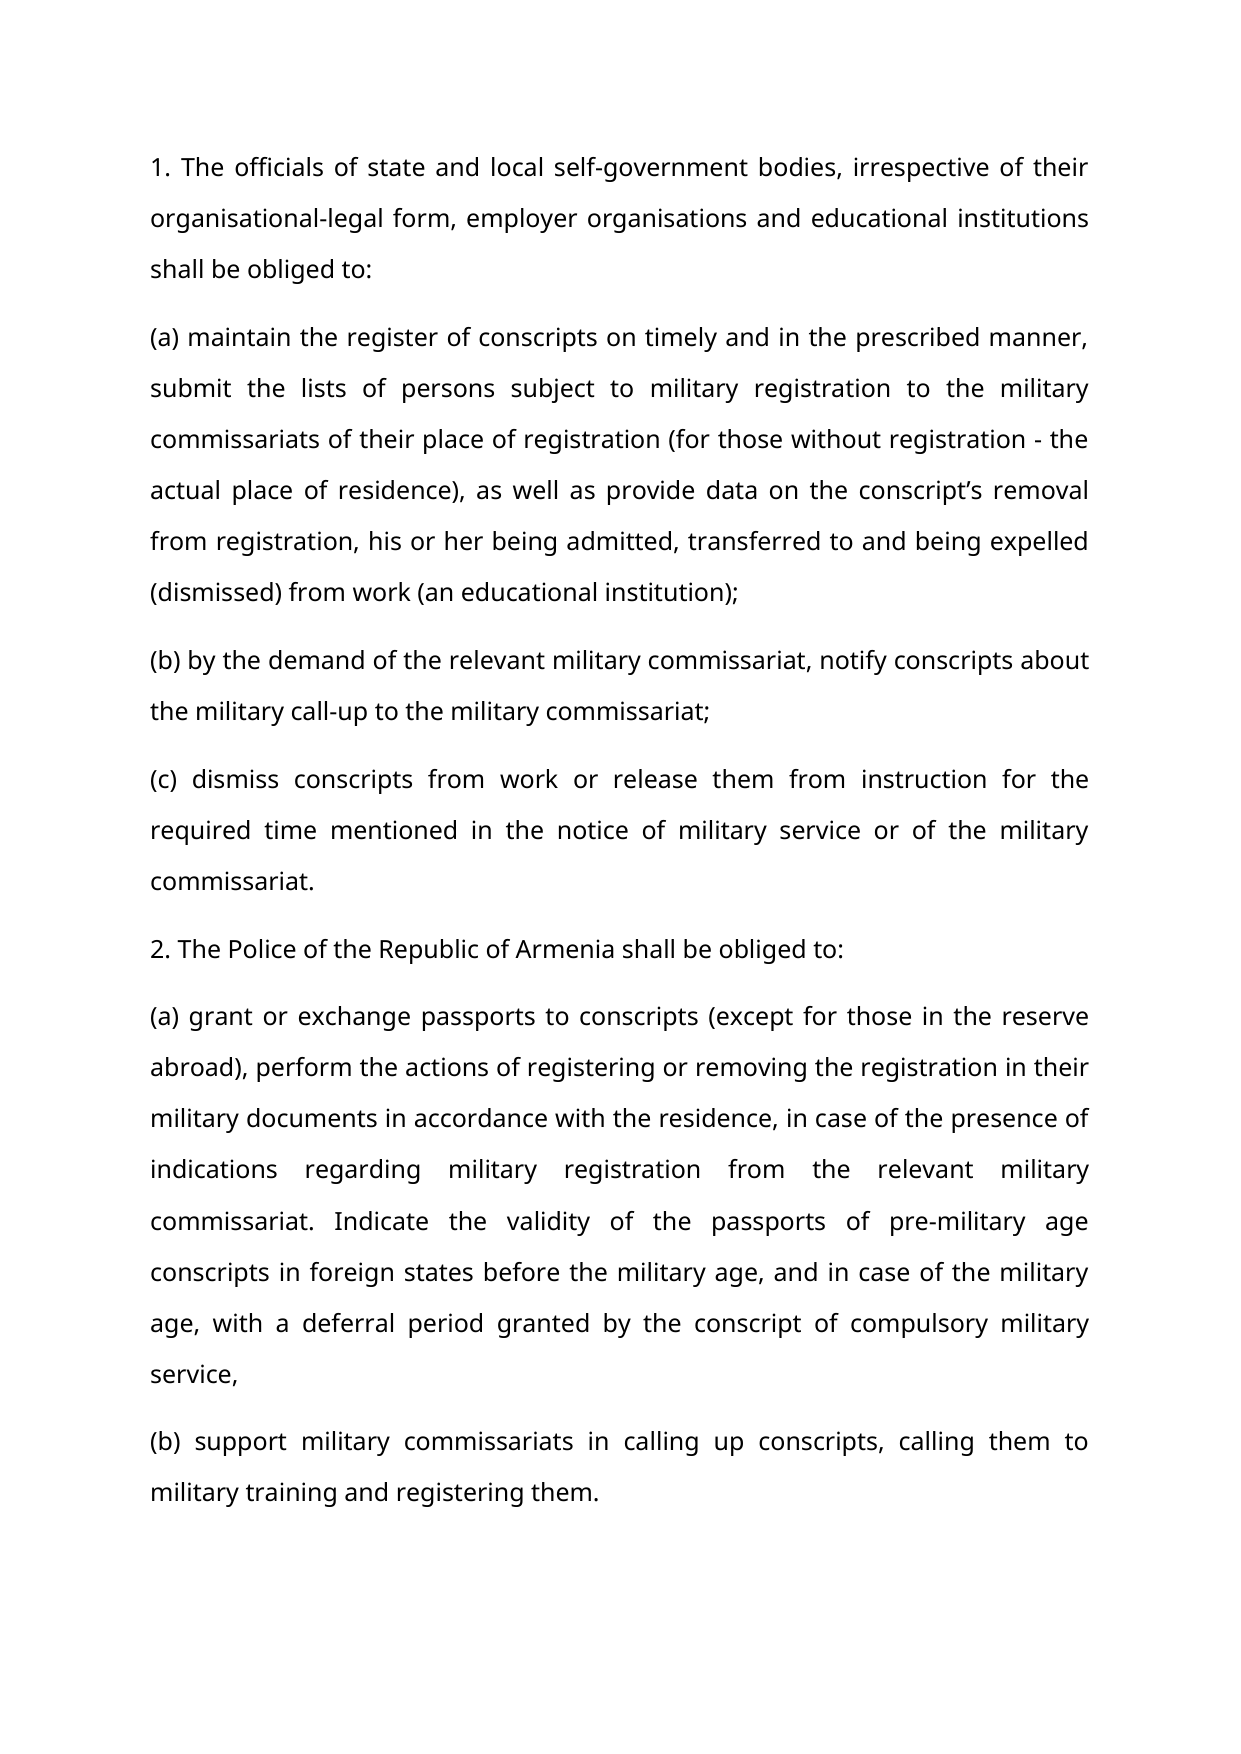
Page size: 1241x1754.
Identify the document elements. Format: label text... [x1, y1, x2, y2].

text 2. The Police of the Republic of Armenia shall be obliged to: [150, 931, 1090, 965]
text (a) maintain the register of conscripts on timely and in the prescribed manner, submit the lists of persons subject to military registration to the military commissariats of their place of registration (for those without registration - the actual place of residence), as well as provide data on the conscript’s removal from registration, his or her being admitted, transferred to and being expelled (dismissed) from work (an educational institution); [150, 320, 1090, 609]
text (b) support military commissariats in calling up conscripts, calling them to military training and registering them. [150, 1424, 1090, 1509]
text (b) by the demand of the relevant military commissariat, notify conscripts about the military call-up to the military commissariat; [150, 643, 1090, 728]
text (c) dismiss conscripts from work or release them from instruction for the required time mentioned in the notice of military service or of the military commissariat. [150, 761, 1090, 898]
text 1. The officials of state and local self-government bodies, irrespective of their organisational-legal form, employer organisations and educational institutions shall be obliged to: [150, 150, 1090, 286]
text (a) grant or exchange passports to conscripts (except for those in the reserve abroad), perform the actions of registering or removing the registration in their military documents in accordance with the residence, in case of the presence of indications regarding military registration from the relevant military commissariat. Indicate the validity of the passports of pre-military age conscripts in foreign states before the military age, and in case of the military age, with a deferral period granted by the conscript of compulsory military service, [150, 999, 1090, 1390]
